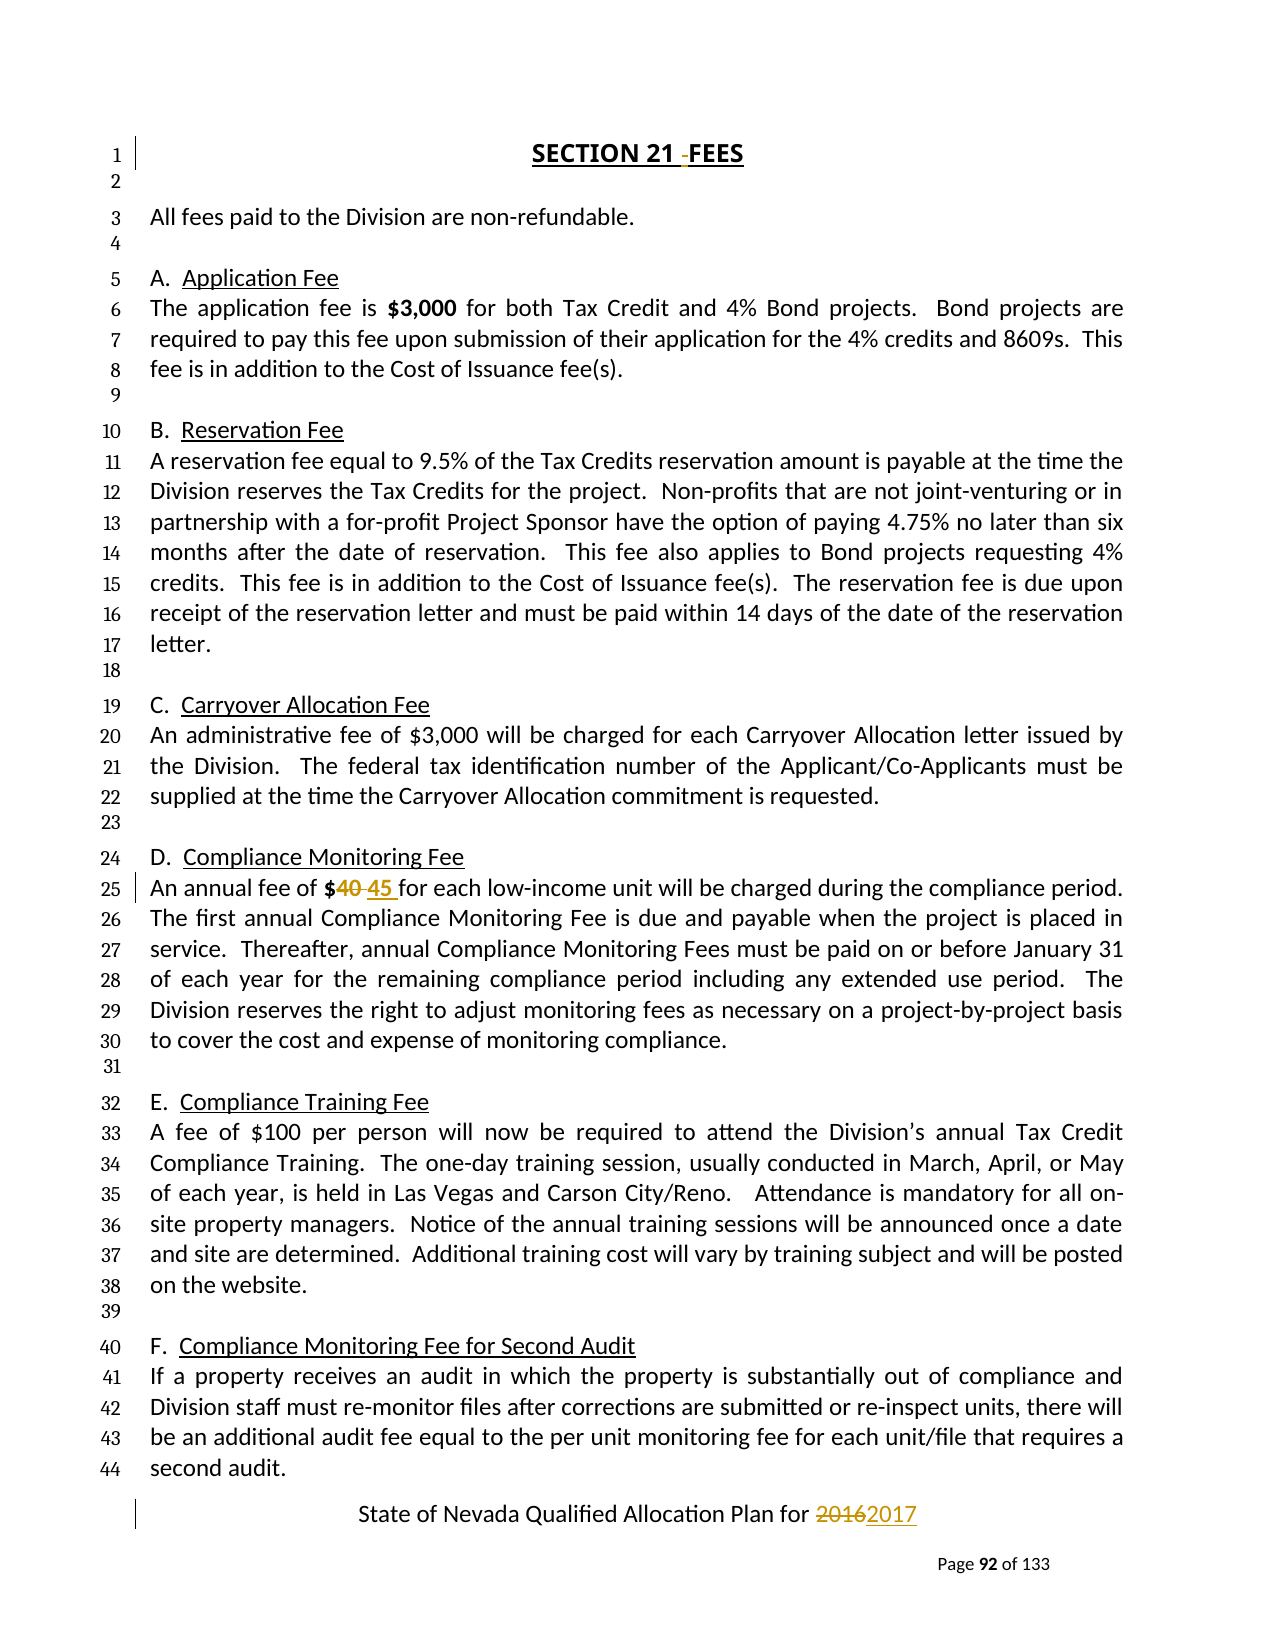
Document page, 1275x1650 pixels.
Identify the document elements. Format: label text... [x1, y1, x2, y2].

text F. Compliance Monitoring Fee for Second Audit [150, 1330, 1125, 1360]
text C. Carryover Allocation Fee [150, 689, 1125, 719]
text E. Compliance Training Fee [150, 1086, 1125, 1116]
text An annual fee of $for each low-income unit will be charged during the compliance period. The first annual Compliance Monitoring Fee is due and payable when the project is placed in service. Thereafter, annual Compliance Monitoring Fees must be paid on or before January 31 of each year for the remaining compliance period including any extended use period. The Division reserves the right to adjust monitoring fees as necessary on a project-by-project basis to cover the cost and expense of monitoring compliance. [150, 872, 1125, 1055]
text D. Compliance Monitoring Fee [150, 842, 1125, 872]
text A. Application Fee [150, 262, 1125, 292]
text If a property receives an audit in which the property is substantially out of compliance and Division staff must re-monitor files after corrections are submitted or re-inspect units, there will be an additional audit fee equal to the per unit monitoring fee for each unit/file that requires a second audit. [150, 1360, 1125, 1482]
subtitle SECTION 21 FEES [150, 136, 1125, 170]
text A reservation fee equal to 9.5% of the Tax Credits reservation amount is payable at the time the Division reserves the Tax Credits for the project. Non-profits that are not joint-venturing or in partnership with a for-profit Project Sponsor have the option of paying 4.75% no later than six months after the date of reservation. This fee also applies to Bond projects requesting 4% credits. This fee is in addition to the Cost of Issuance fee(s). The reservation fee is due upon receipt of the reservation letter and must be paid within 14 days of the date of the reservation letter. [150, 445, 1125, 658]
text B. Reservation Fee [150, 414, 1125, 445]
text A fee of $100 per person will now be required to attend the Division’s annual Tax Credit Compliance Training. The one-day training session, usually conducted in March, April, or May of each year, is held in Las Vegas and Carson City/Reno. Attendance is mandatory for all on-site property managers. Notice of the annual training sessions will be announced once a date and site are determined. Additional training cost will vary by training subject and will be posted on the website. [150, 1116, 1125, 1299]
text The application fee is $3,000 for both Tax Credit and 4% Bond projects. Bond projects are required to pay this fee upon submission of their application for the 4% credits and 8609s. This fee is in addition to the Cost of Issuance fee(s). [150, 292, 1125, 384]
text An administrative fee of $3,000 will be charged for each Carryover Allocation letter issued by the Division. The federal tax identification number of the Applicant/Co-Applicants must be supplied at the time the Carryover Allocation commitment is requested. [150, 719, 1125, 811]
text All fees paid to the Division are non-refundable. [150, 201, 1125, 231]
